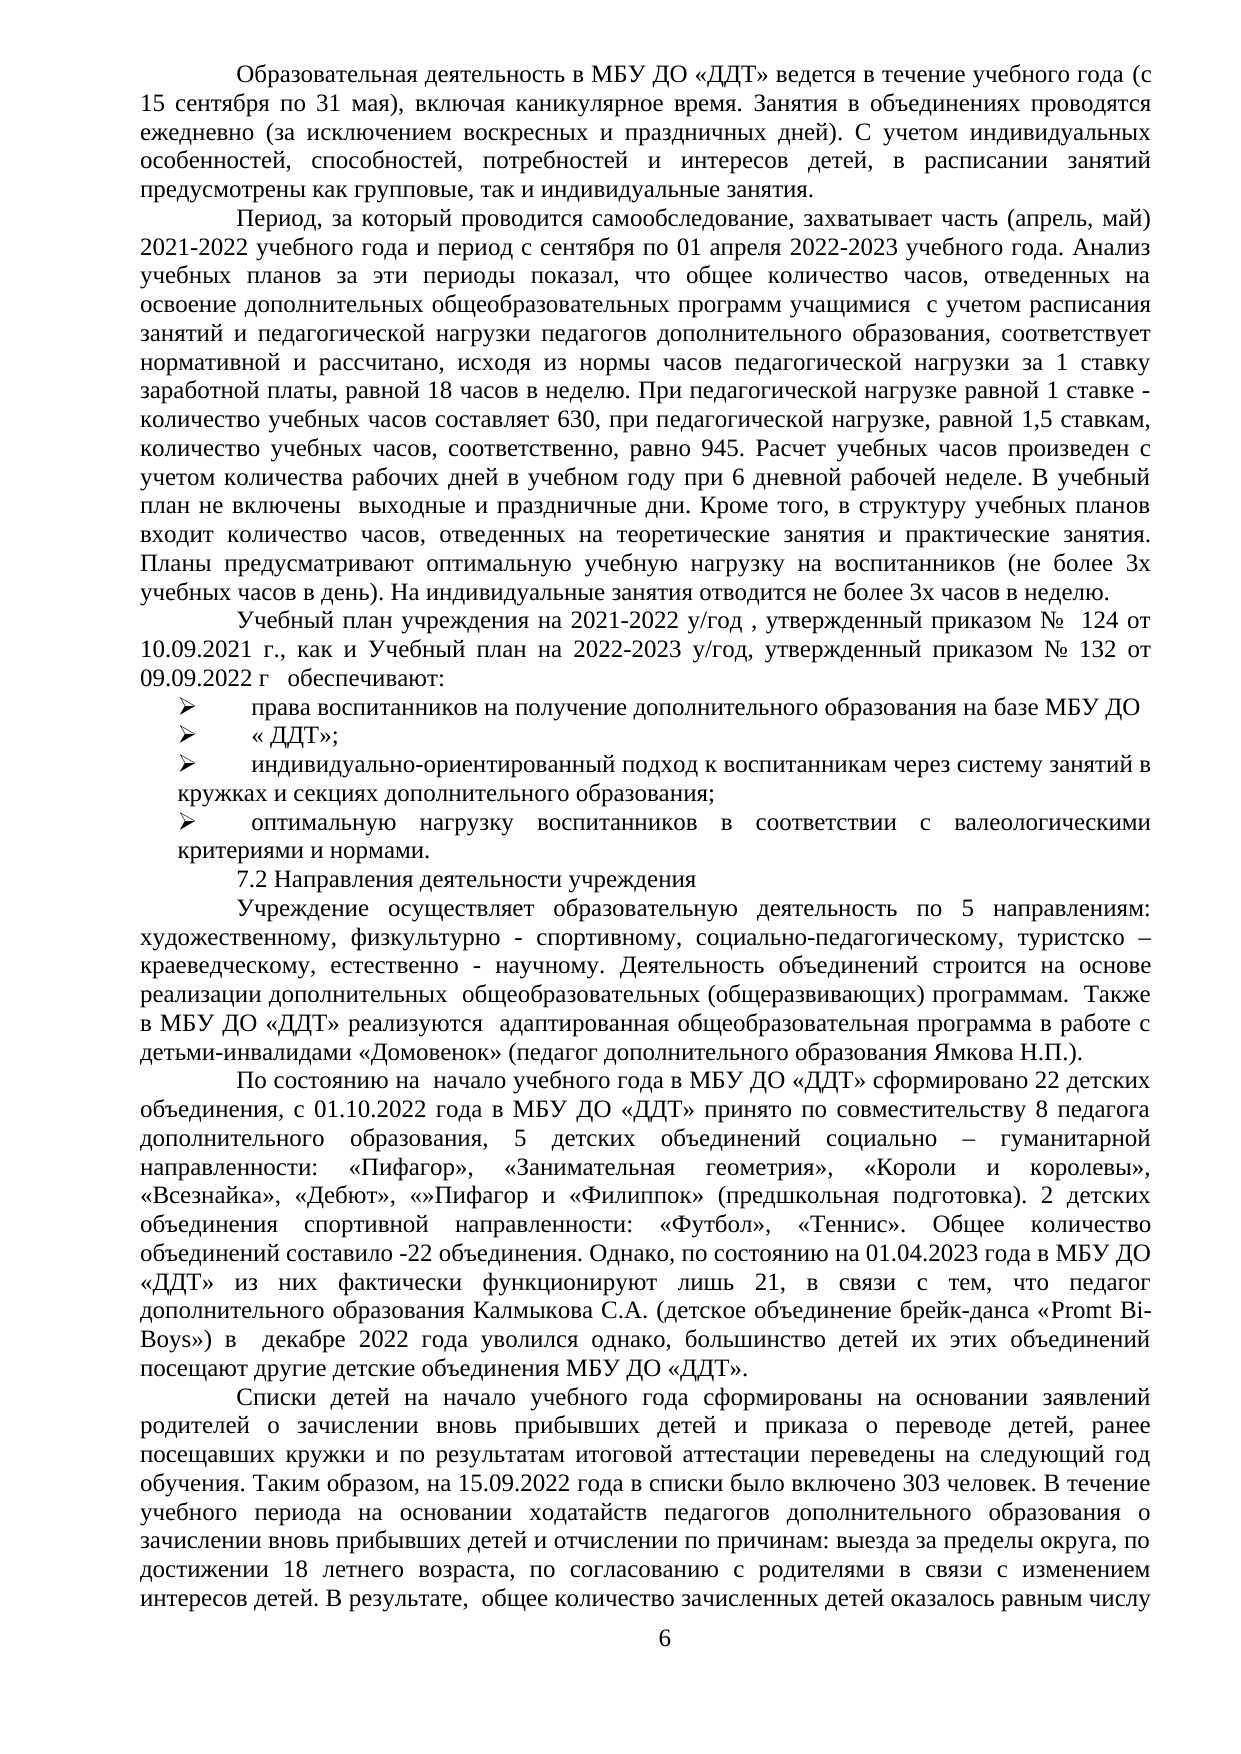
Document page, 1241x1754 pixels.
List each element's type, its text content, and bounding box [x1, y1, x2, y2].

title 7.2 Направления деятельности учреждения [140, 864, 1152, 893]
title Образовательная деятельность в МБУ ДО «ДДТ» ведется в течение учебного года (с 15 сентября по 31 мая), включая каникулярное время. Занятия в объединениях проводятся ежедневно (за исключением воскресных и праздничных дней). С учетом индивидуальных особенностей, способностей, потребностей и интересов детей, в расписании занятий предусмотрены как групповые, так и индивидуальные занятия. [140, 59, 1152, 203]
title « ДДТ»; [177, 720, 1152, 749]
title индивидуально-ориентированный подход к воспитанникам через систему занятий в кружках и секциях дополнительного образования; [177, 749, 1152, 807]
title По состоянию на начало учебного года в МБУ ДО «ДДТ» сформировано 22 детских объединения, с 01.10.2022 года в МБУ ДО «ДДТ» принято по совместительству 8 педагога дополнительного образования, 5 детских объединений социально – гуманитарной направленности: «Пифагор», «Занимательная геометрия», «Короли и королевы», «Всезнайка», «Дебют», «»Пифагор и «Филиппок» (предшкольная подготовка). 2 детских объединения спортивной направленности: «Футбол», «Теннис». Общее количество объединений составило -22 объединения. Однако, по состоянию на 01.04.2023 года в МБУ ДО «ДДТ» из них фактически функционируют лишь 21, в связи с тем, что педагог дополнительного образования Калмыкова С.А. (детское объединение брейк-данса «Promt Bi-Boys») в декабре 2022 года уволился однако, большинство детей их этих объединений посещают другие детские объединения МБУ ДО «ДДТ». [140, 1065, 1152, 1382]
title права воспитанников на получение дополнительного образования на базе МБУ ДО [177, 692, 1152, 720]
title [140, 1382, 1152, 1612]
title Период, за который проводится самообследование, захватывает часть (апрель, май) 2021-2022 учебного года и период с сентября по 01 апреля 2022-2023 учебного года. Анализ учебных планов за эти периоды показал, что общее количество часов, отведенных на освоение дополнительных общеобразовательных программ учащимися с учетом расписания занятий и педагогической нагрузки педагогов дополнительного образования, соответствует нормативной и рассчитано, исходя из нормы часов педагогической нагрузки за 1 ставку заработной платы, равной 18 часов в неделю. При педагогической нагрузке равной 1 ставке - количество учебных часов составляет 630, при педагогической нагрузке, равной 1,5 ставкам, количество учебных часов, соответственно, равно 945. Расчет учебных часов произведен с учетом количества рабочих дней в учебном году при 6 дневной рабочей неделе. В учебный план не включены выходные и праздничные дни. Кроме того, в структуру учебных планов входит количество часов, отведенных на теоретические занятия и практические занятия. Планы предусматривают оптимальную учебную нагрузку на воспитанников (не более 3х учебных часов в день). На индивидуальные занятия отводится не более 3х часов в неделю. [140, 203, 1152, 605]
title Учебный план учреждения на 2021-2022 у/год , утвержденный приказом № 124 от 10.09.2021 г., как и Учебный план на 2022-2023 у/год, утвержденный приказом № 132 от 09.09.2022 г обеспечивают: [140, 605, 1152, 692]
title Учреждение осуществляет образовательную деятельность по 5 направлениям: художественному, физкультурно - спортивному, социально-педагогическому, туристско – краеведческому, естественно - научному. Деятельность объединений строится на основе реализации дополнительных общеобразовательных (общеразвивающих) программам. Также в МБУ ДО «ДДТ» реализуются адаптированная общеобразовательная программа в работе с детьми-инвалидами «Домовенок» (педагог дополнительного образования Ямкова Н.П.). [140, 893, 1152, 1065]
title оптимальную нагрузку воспитанников в соответствии с валеологическими критериями и нормами. [177, 807, 1152, 864]
